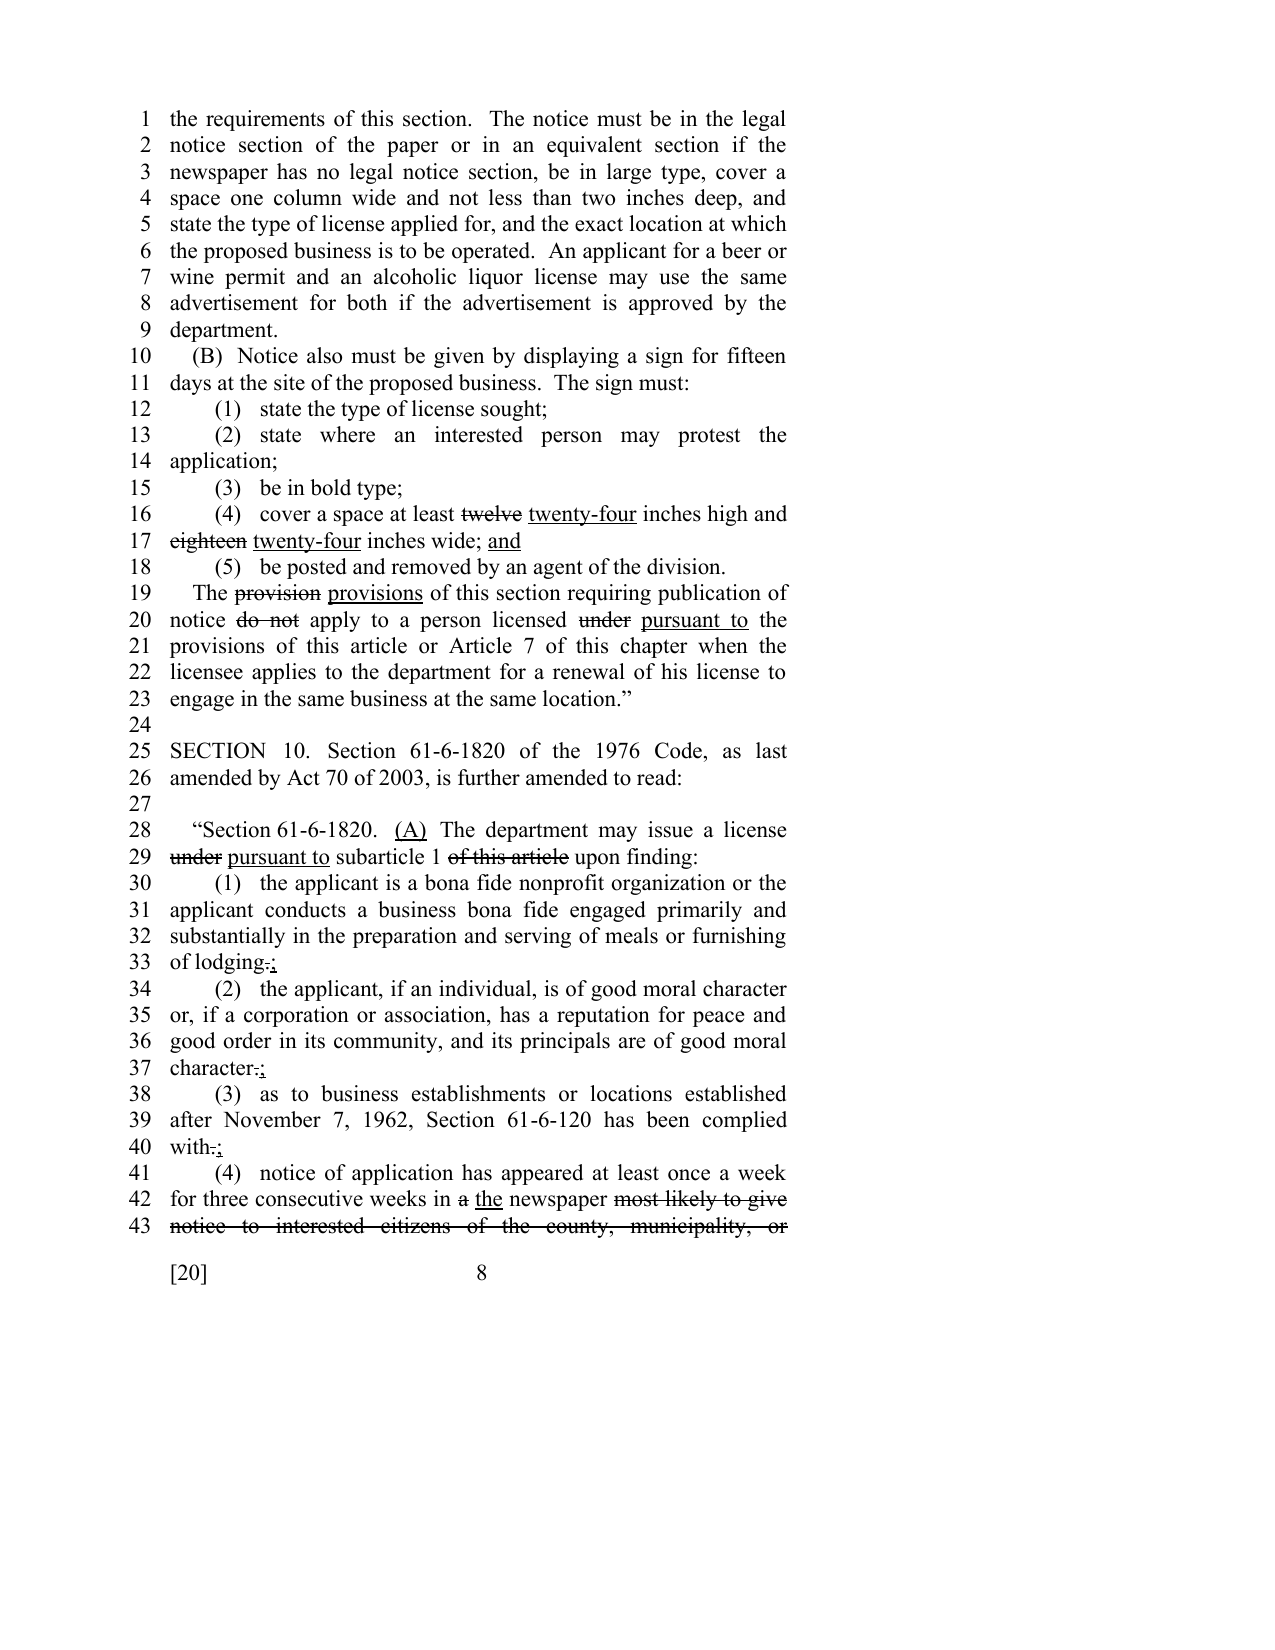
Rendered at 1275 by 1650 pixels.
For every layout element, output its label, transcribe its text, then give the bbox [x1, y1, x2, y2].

text (2) state where an interested person may protest the application; [169, 421, 787, 474]
text (3) be in bold type; [169, 474, 787, 500]
text (1) the applicant is a bona fide nonprofit organization or the applicant conducts a business bona fide engaged primarily and substantially in the preparation and serving of meals or furnishing of lodging.; [169, 869, 787, 975]
text (4) cover a space at least twelve twenty-four inches high and eighteen twenty-four inches wide; and [169, 500, 787, 553]
text (1) state the type of license sought; [169, 395, 787, 421]
text (2) the applicant, if an individual, is of good moral character or, if a corporation or association, has a reputation for peace and good order in its community, and its principals are of good moral character.; [169, 975, 787, 1080]
text (3) as to business establishments or locations established after November 7, 1962, Section 61-6-120 has been complied with.; [169, 1080, 787, 1159]
text “Section 61-6-1820. (A) The department may issue a license under pursuant to subarticle 1 of this article upon finding: [169, 817, 787, 869]
text The provision provisions of this section requiring publication of notice do not apply to a person licensed under pursuant to the provisions of this article or Article 7 of this chapter when the licensee applies to the department for a renewal of his license to engage in the same business at the same location.” [169, 579, 787, 711]
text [169, 1159, 787, 1226]
text SECTION 10. Section 61-6-1820 of the 1976 Code, as last amended by Act 70 of 2003, is further amended to read: [169, 737, 787, 790]
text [169, 105, 787, 342]
text (5) be posted and removed by an agent of the division. [169, 553, 787, 579]
text (B) Notice also must be given by displaying a sign for fifteen days at the site of the proposed business. The sign must: [169, 342, 787, 395]
